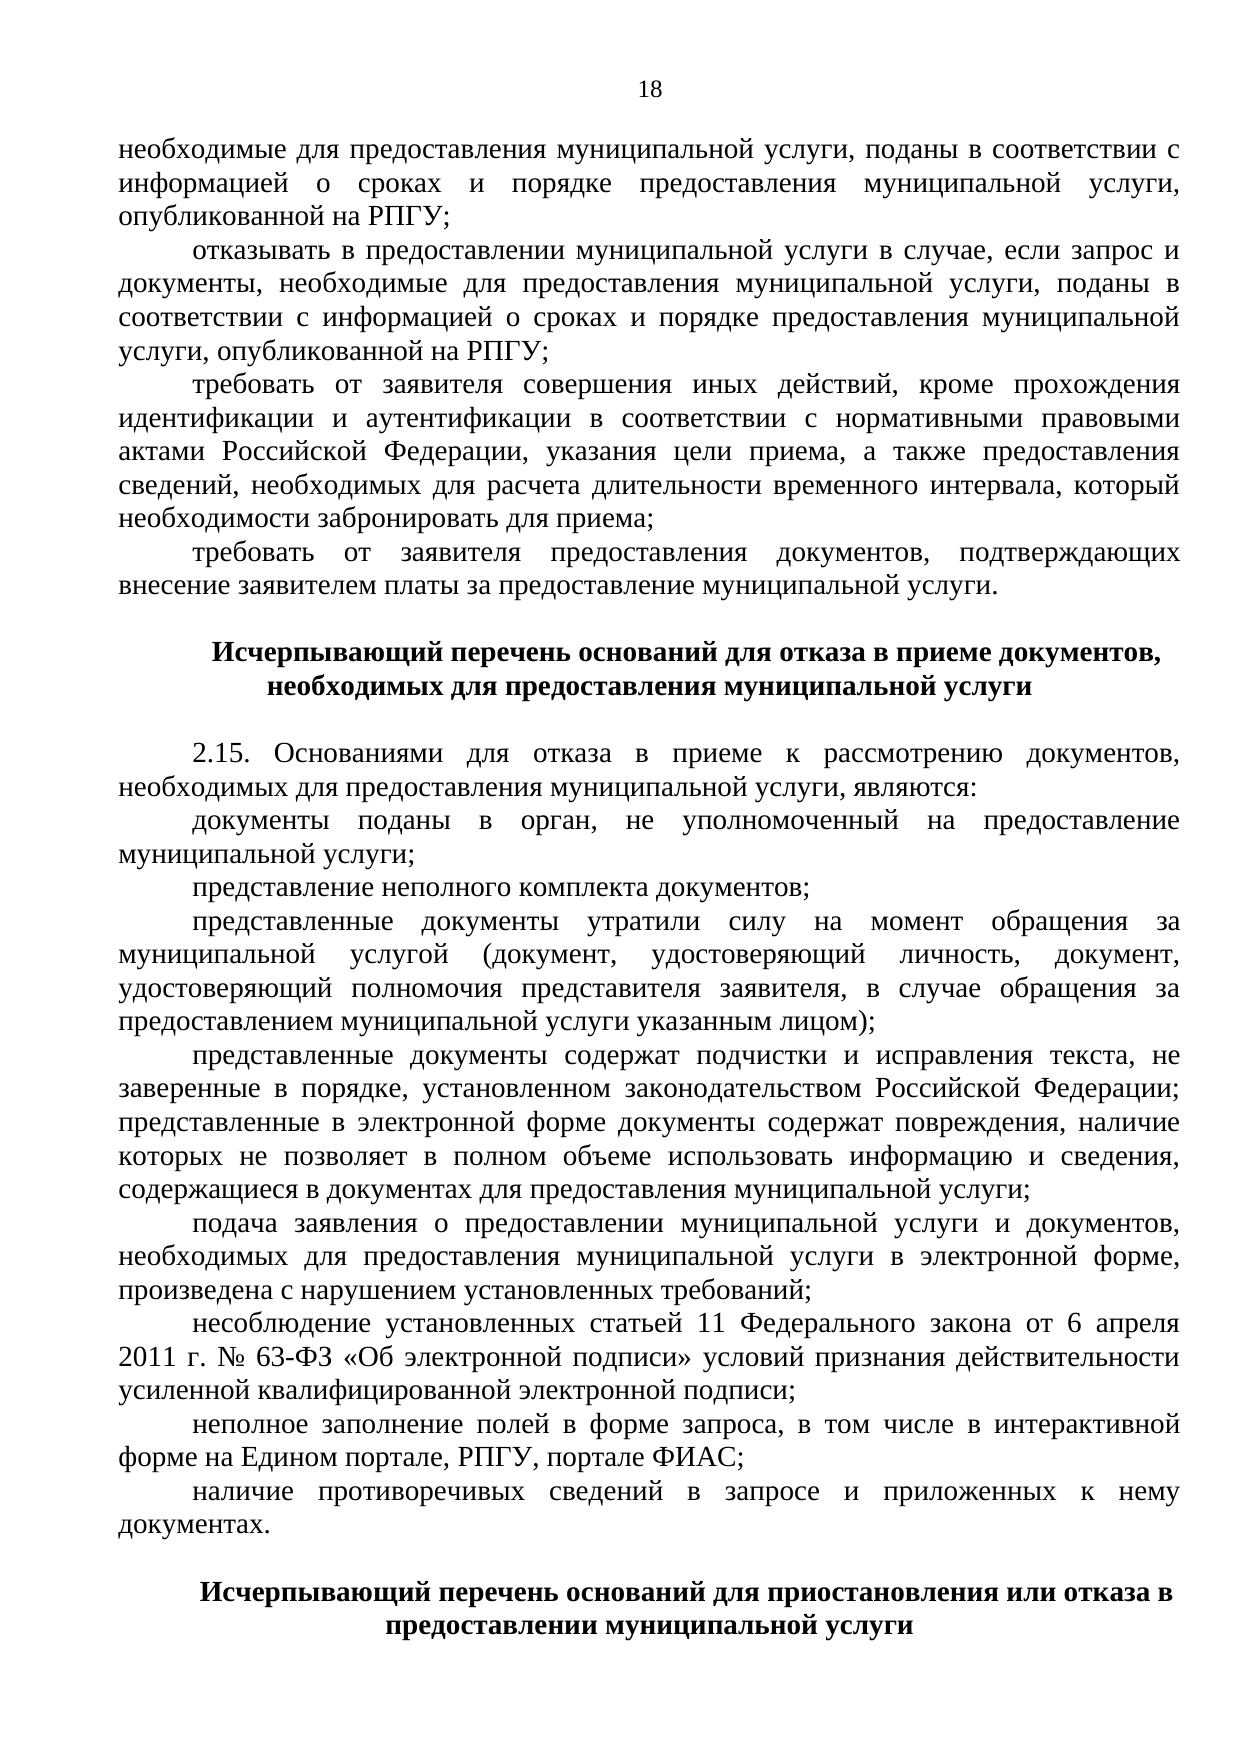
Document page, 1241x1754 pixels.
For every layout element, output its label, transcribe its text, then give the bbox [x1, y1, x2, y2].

text отказывать в предоставлении муниципальной услуги в случае, если запрос и документы, необходимые для предоставления муниципальной услуги, поданы в соответствии с информацией о сроках и порядке предоставления муниципальной услуги, опубликованной на РПГУ; [118, 232, 1181, 366]
text документы поданы в орган, не уполномоченный на предоставление муниципальной услуги; [118, 802, 1181, 869]
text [118, 131, 1181, 232]
text наличие противоречивых сведений в запросе и приложенных к нему документах. [118, 1473, 1181, 1540]
text Исчерпывающий перечень оснований для отказа в приеме документов, необходимых для предоставления муниципальной услуги [118, 634, 1181, 702]
text Исчерпывающий перечень оснований для приостановления или отказа в предоставлении муниципальной услуги [118, 1574, 1181, 1641]
text 2.15. Основаниями для отказа в приеме к рассмотрению документов, необходимых для предоставления муниципальной услуги, являются: [118, 735, 1181, 802]
text подача заявления о предоставлении муниципальной услуги и документов, необходимых для предоставления муниципальной услуги в электронной форме, произведена с нарушением установленных требований; [118, 1205, 1181, 1305]
text требовать от заявителя предоставления документов, подтверждающих внесение заявителем платы за предоставление муниципальной услуги. [118, 534, 1181, 601]
text несоблюдение установленных статьей 11 Федерального закона от 6 апреля 2011 г. № 63-ФЗ «Об электронной подписи» условий признания действительности усиленной квалифицированной электронной подписи; [118, 1305, 1181, 1406]
text неполное заполнение полей в форме запроса, в том числе в интерактивной форме на Едином портале, РПГУ, портале ФИАС; [118, 1406, 1181, 1473]
text представление неполного комплекта документов; [118, 869, 1181, 903]
text представленные документы содержат подчистки и исправления текста, не заверенные в порядке, установленном законодательством Российской Федерации; представленные в электронной форме документы содержат повреждения, наличие которых не позволяет в полном объеме использовать информацию и сведения, содержащиеся в документах для предоставления муниципальной услуги; [118, 1037, 1181, 1205]
text представленные документы утратили силу на момент обращения за муниципальной услугой (документ, удостоверяющий личность, документ, удостоверяющий полномочия представителя заявителя, в случае обращения за предоставлением муниципальной услуги указанным лицом); [118, 903, 1181, 1037]
text требовать от заявителя совершения иных действий, кроме прохождения идентификации и аутентификации в соответствии с нормативными правовыми актами Российской Федерации, указания цели приема, а также предоставления сведений, необходимых для расчета длительности временного интервала, который необходимости забронировать для приема; [118, 366, 1181, 534]
